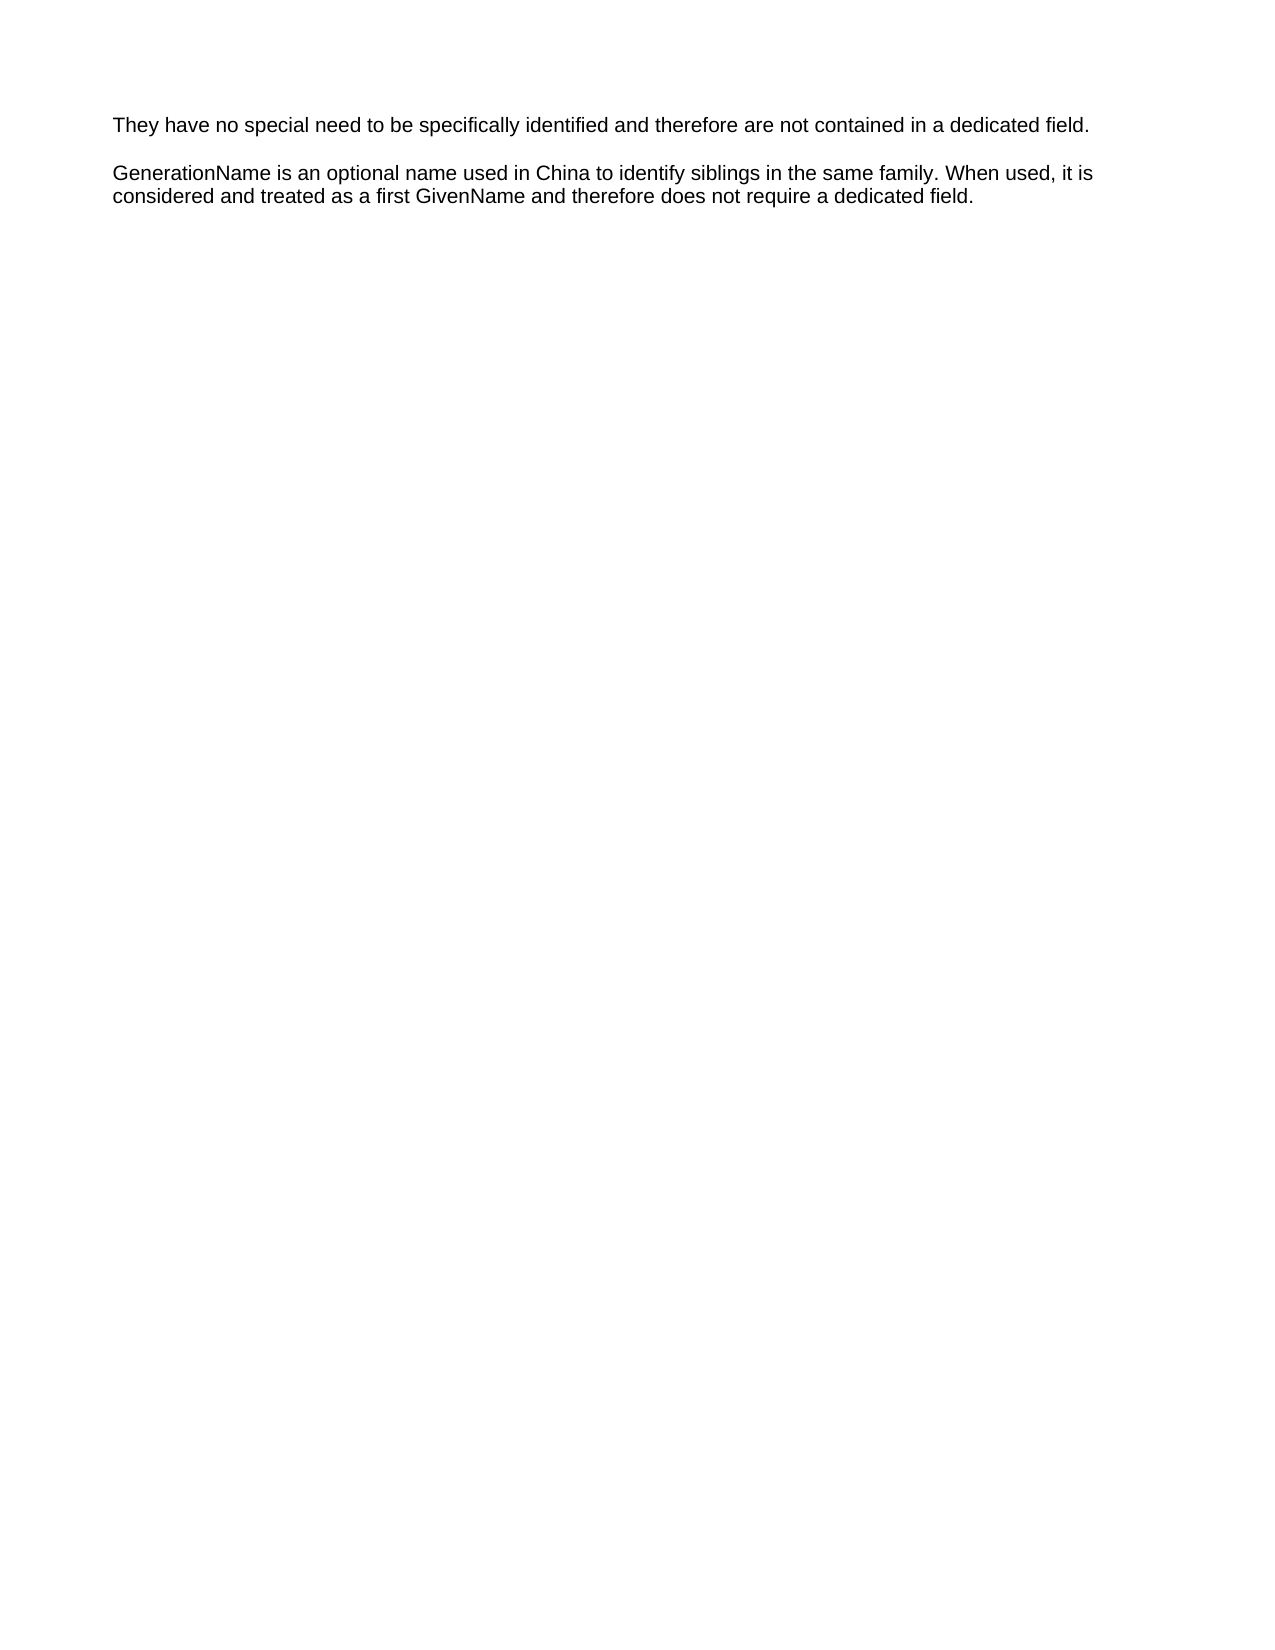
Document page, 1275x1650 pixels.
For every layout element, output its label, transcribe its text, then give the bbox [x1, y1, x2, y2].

text GenerationName is an optional name used in China to identify siblings in the same family. When used, it is considered and treated as a first GivenName and therefore does not require a dedicated field. [112, 160, 1162, 208]
text They have no special need to be specifically identified and therefore are not contained in a dedicated field. [112, 112, 1162, 136]
